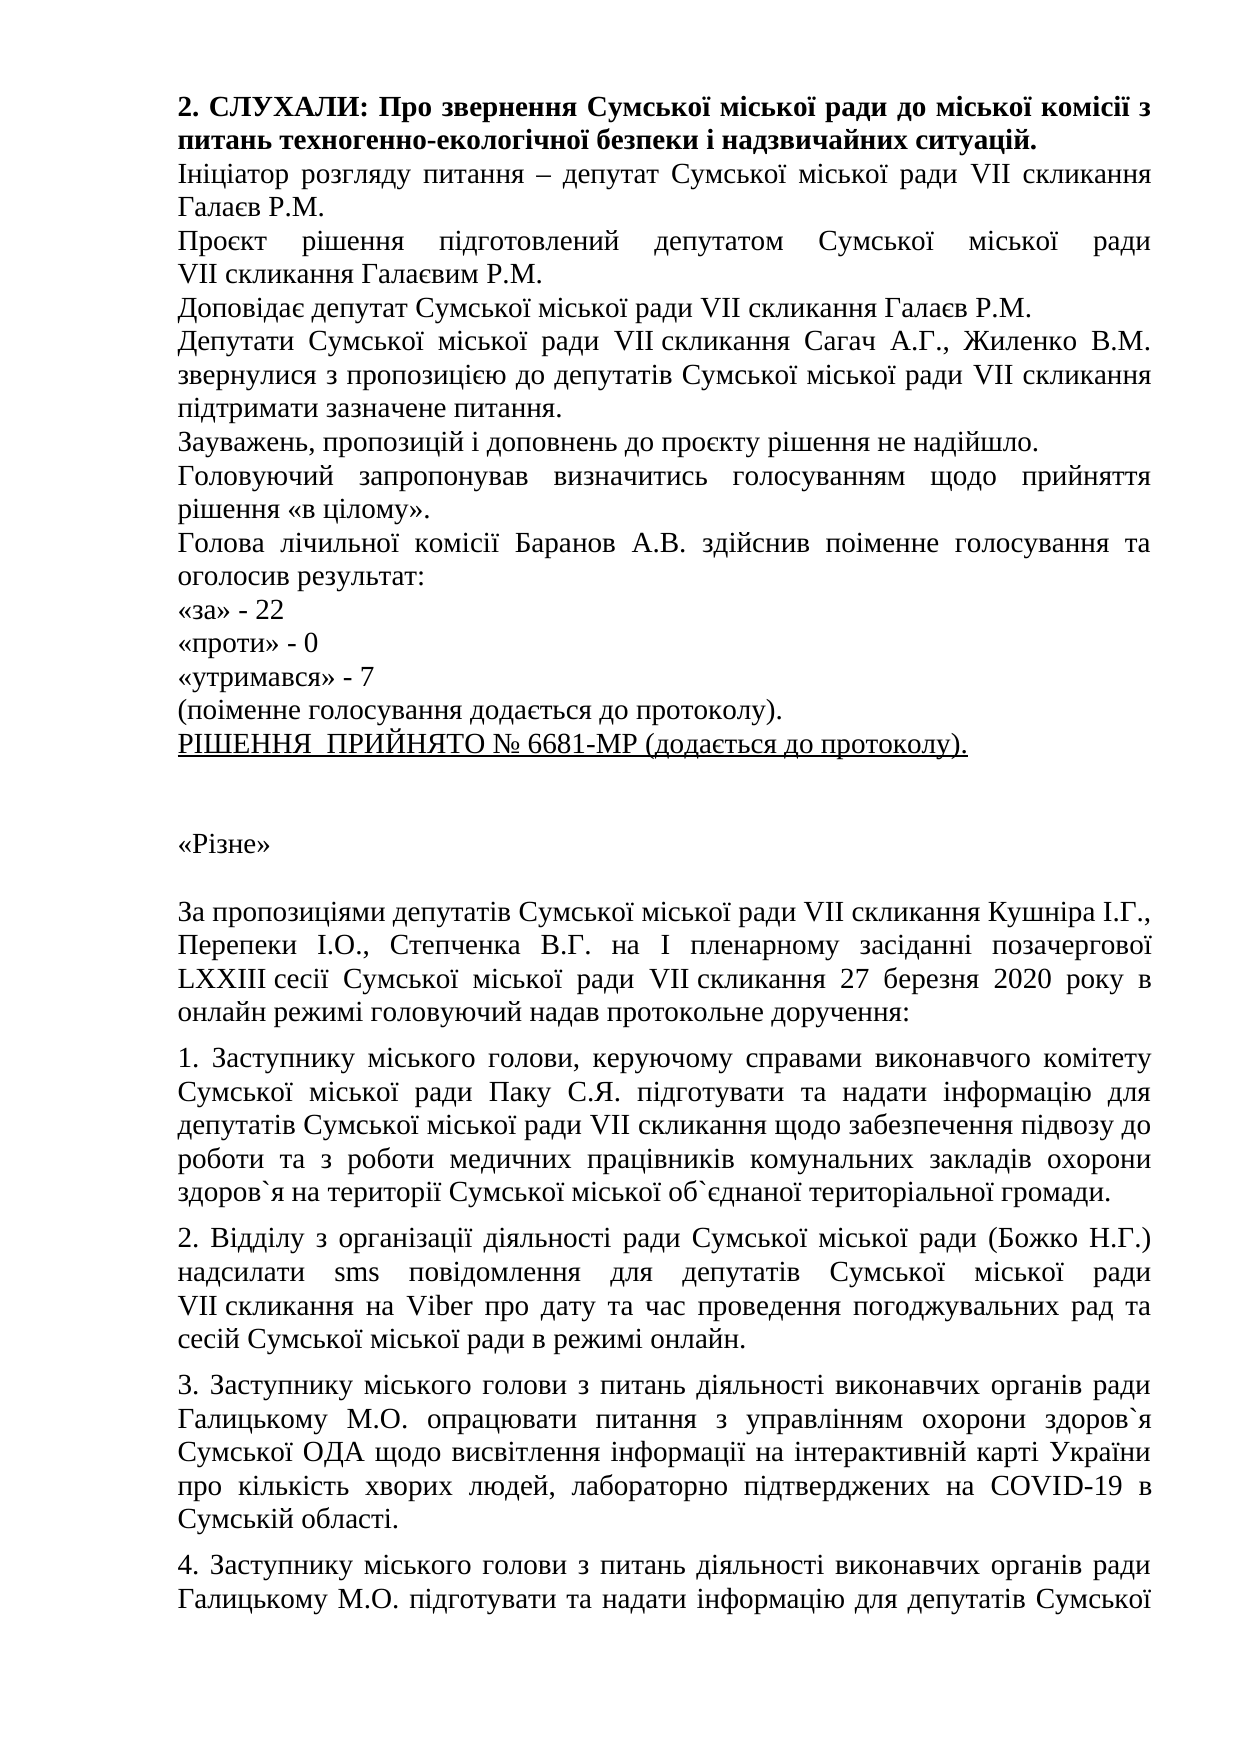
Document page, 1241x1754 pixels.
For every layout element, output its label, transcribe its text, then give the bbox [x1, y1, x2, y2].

text 2. СЛУХАЛИ: Про звернення Сумської міської ради до міської комісії з питань техногенно-екологічної безпеки і надзвичайних ситуацій. [177, 89, 1152, 156]
text За пропозиціями депутатів Сумської міської ради VІІ скликання Кушніра І.Г., Перепеки І.О., Степченка В.Г. на I пленарному засіданні позачергової LXXIII сесії Сумської міської ради VII скликання 27 березня 2020 року в онлайн режимі головуючий надав протокольне доручення: [177, 894, 1152, 1028]
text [177, 1547, 1152, 1614]
text Головуючий запропонував визначитись голосуванням щодо прийняття рішення «в цілому». [177, 458, 1152, 525]
text Проєкт рішення підготовлений депутатом Сумської міської ради VII скликання Галаєвим Р.М. [177, 223, 1152, 290]
text «утримався» - 7 [177, 659, 1152, 692]
text Зауважень, пропозицій і доповнень до проєкту рішення не надійшло. [177, 424, 1152, 458]
text «проти» - 0 [177, 625, 1152, 659]
text Доповідає депутат Сумської міської ради VII скликання Галаєв Р.М. [177, 290, 1152, 323]
text Ініціатор розгляду питання – депутат Сумської міської ради VII скликання Галаєв Р.М. [177, 156, 1152, 223]
text «Різне» [177, 827, 1152, 860]
text РІШЕННЯ ПРИЙНЯТО № 6681-МР (додається до протоколу). [177, 726, 1152, 759]
text 1. Заступнику міського голови, керуючому справами виконавчого комітету Сумської міської ради Паку С.Я. підготувати та надати інформацію для депутатів Сумської міської ради VII скликання щодо забезпечення підвозу до роботи та з роботи медичних працівників комунальних закладів охорони здоров`я на території Сумської міської об`єднаної територіальної громади. [177, 1040, 1152, 1208]
text Депутати Сумської міської ради VII скликання Сагач А.Г., Жиленко В.М. звернулися з пропозицією до депутатів Сумської міської ради VII скликання підтримати зазначене питання. [177, 323, 1152, 424]
text «за» - 22 [177, 592, 1152, 625]
text Голова лічильної комісії Баранов А.В. здійснив поіменне голосування та оголосив результат: [177, 525, 1152, 592]
text 2. Відділу з організації діяльності ради Сумської міської ради (Божко Н.Г.) надсилати sms повідомлення для депутатів Сумської міської ради VІІ скликання на Viber про дату та час проведення погоджувальних рад та сесій Сумської міської ради в режимі онлайн. [177, 1221, 1152, 1355]
text (поіменне голосування додається до протоколу). [177, 692, 1152, 726]
text 3. Заступнику міського голови з питань діяльності виконавчих органів ради Галицькому М.О. опрацювати питання з управлінням охорони здоров`я Сумської ОДА щодо висвітлення інформації на інтерактивній карті України про кількість хворих людей, лабораторно підтверджених на COVID-19 в Сумській області. [177, 1367, 1152, 1535]
